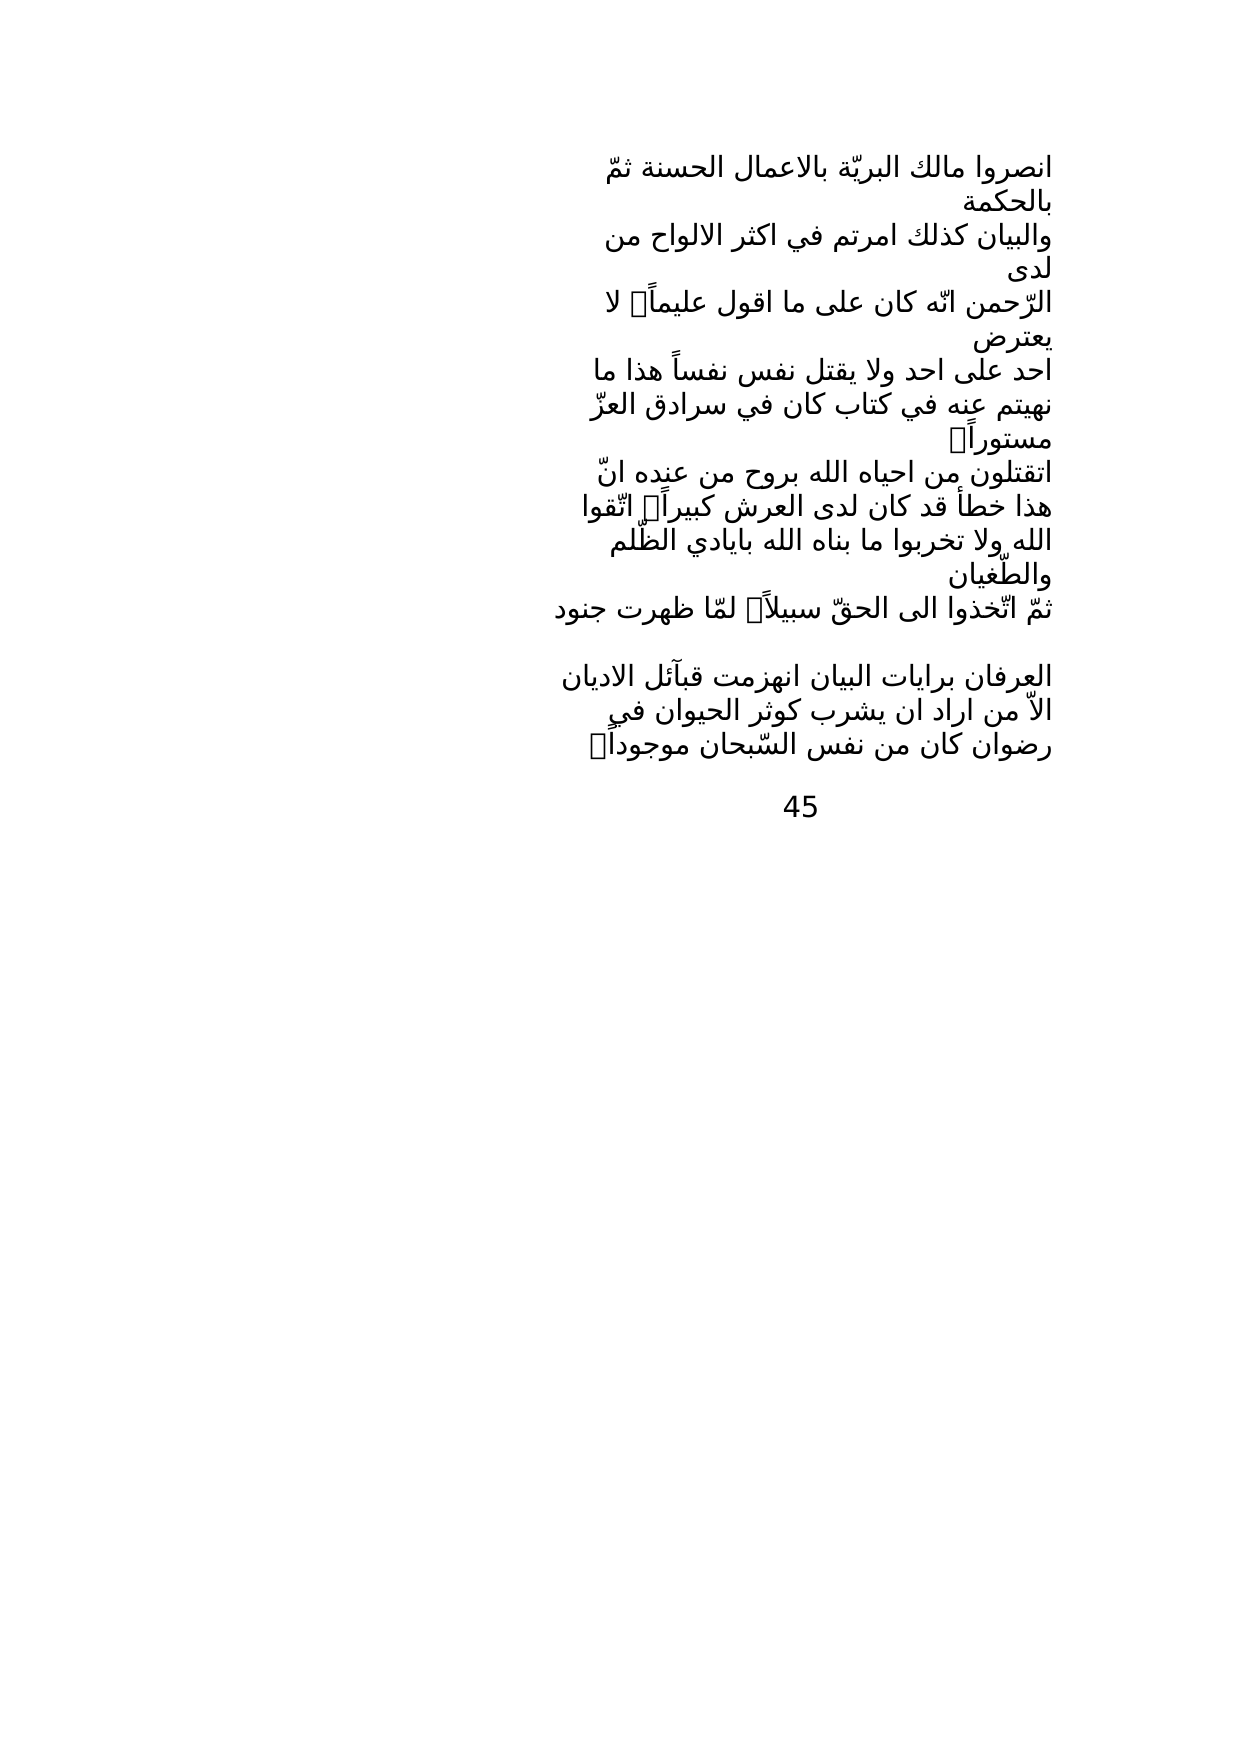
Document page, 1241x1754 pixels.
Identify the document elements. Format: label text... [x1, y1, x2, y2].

text 45 [550, 790, 1053, 824]
text انصروا مالك البريّة بالاعمال الحسنة ثمّ بالحكمة والبيان كذلك امرتم في اكثر الالواح من لدى الرّحمن انّه كان على ما اقول عليماً لا يعترض احد على احد ولا يقتل نفس نفساً هذا ما نهيتم عنه في كتاب كان في سرادق العزّ مستوراً اتقتلون من احياه الله بروح من عنده انّ هذا خطأ قد كان لدى العرش كبيراً اتّقوا الله ولا تخربوا ما بناه الله بايادي الظّلم والطّغيان ثمّ اتّخذوا الى الحقّ سبيلاً لمّا ظهرت جنود العرفان برايات البيان انهزمت قبآئل الاديان الاّ من اراد ان يشرب كوثر الحيوان في رضوان كان من نفس السّبحان موجوداً [550, 150, 1053, 790]
